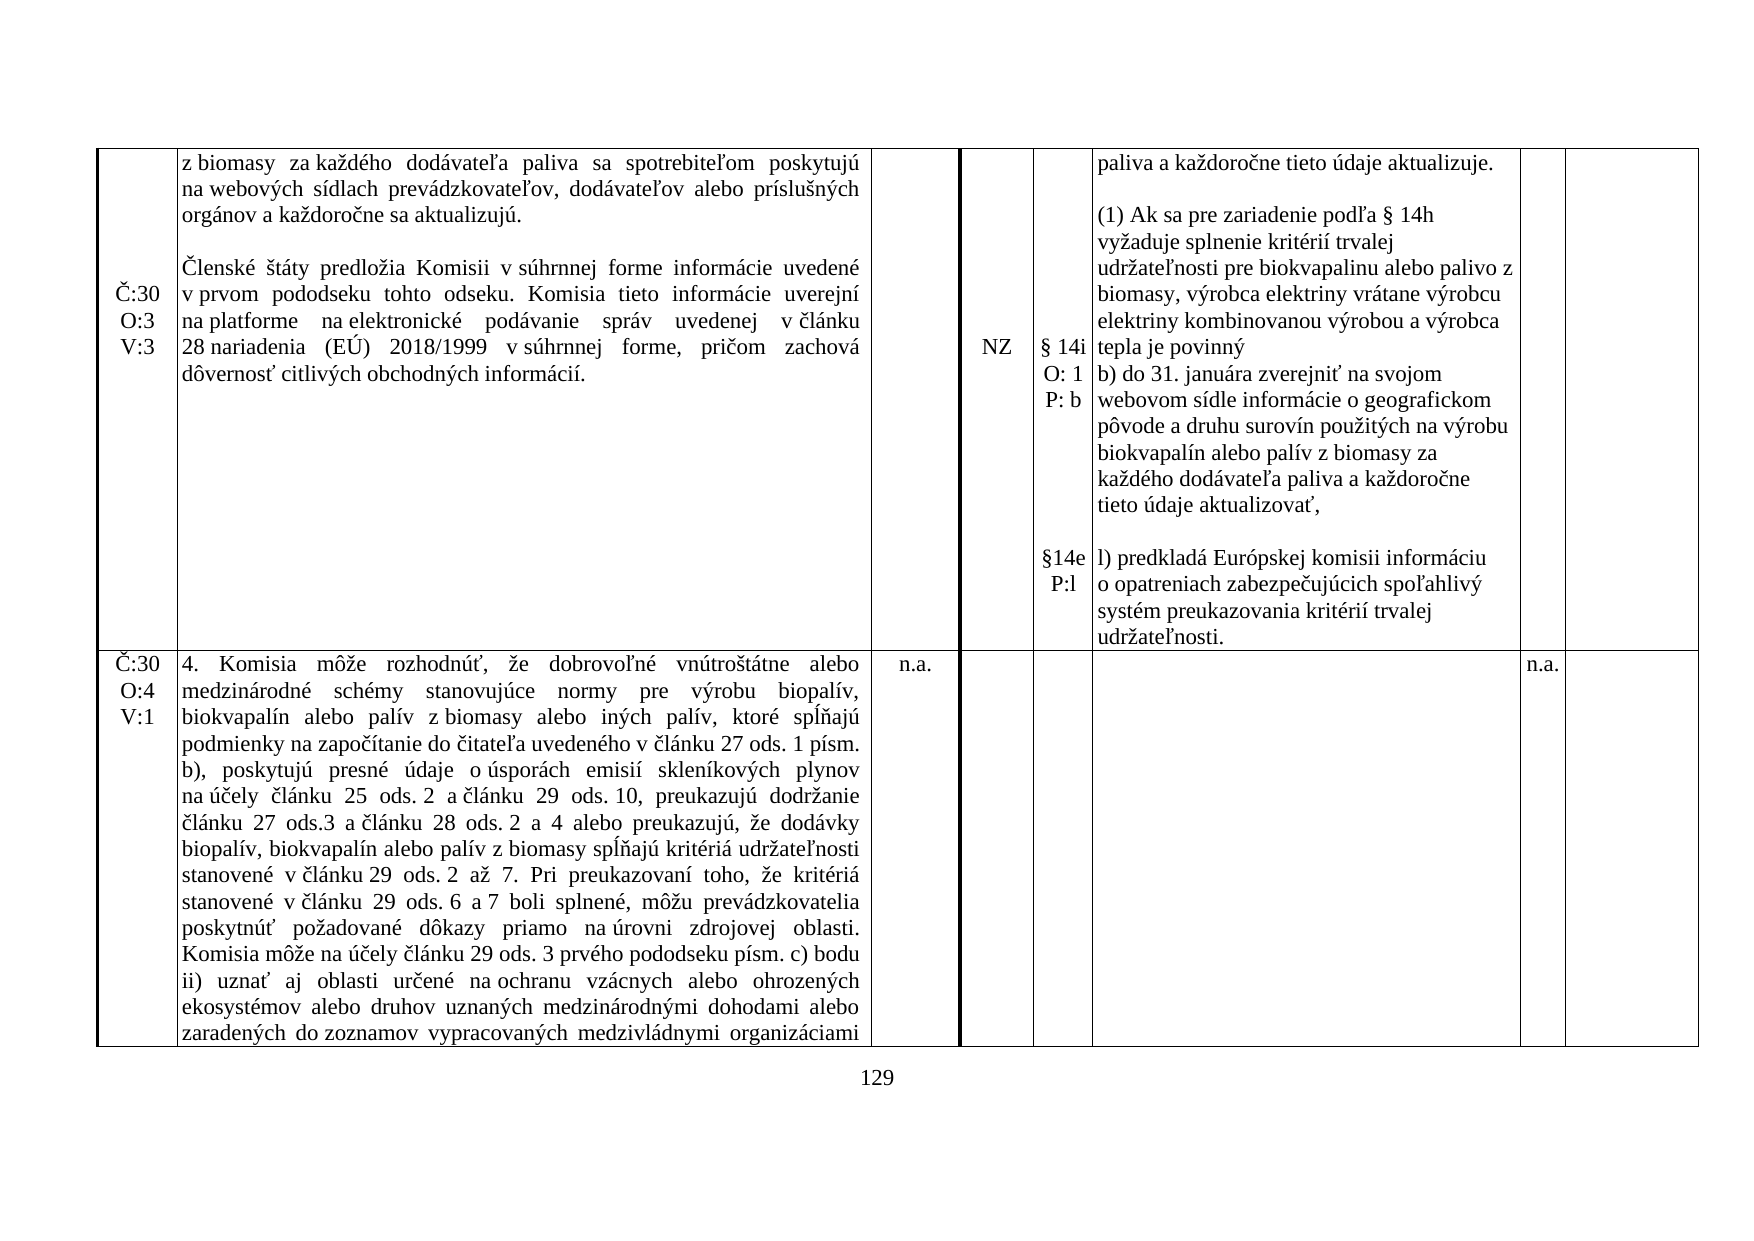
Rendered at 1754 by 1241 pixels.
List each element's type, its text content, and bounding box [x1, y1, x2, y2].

table_cell Č:30 O:4 V:1 [99, 651, 177, 1046]
table_cell [1034, 651, 1092, 1046]
table_cell Ú [1521, 149, 1565, 649]
table_cell NZ NZ [962, 149, 1033, 649]
table_cell n.a. [1521, 651, 1565, 1046]
table_cell [962, 651, 1033, 1046]
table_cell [99, 149, 177, 649]
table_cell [178, 149, 871, 649]
table_cell n.a. [872, 651, 958, 1046]
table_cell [1034, 149, 1092, 649]
table_cell [1566, 651, 1698, 1046]
table_cell [1566, 149, 1698, 649]
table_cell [1093, 149, 1520, 649]
table_cell N [872, 149, 958, 649]
table_cell [1093, 651, 1520, 1046]
